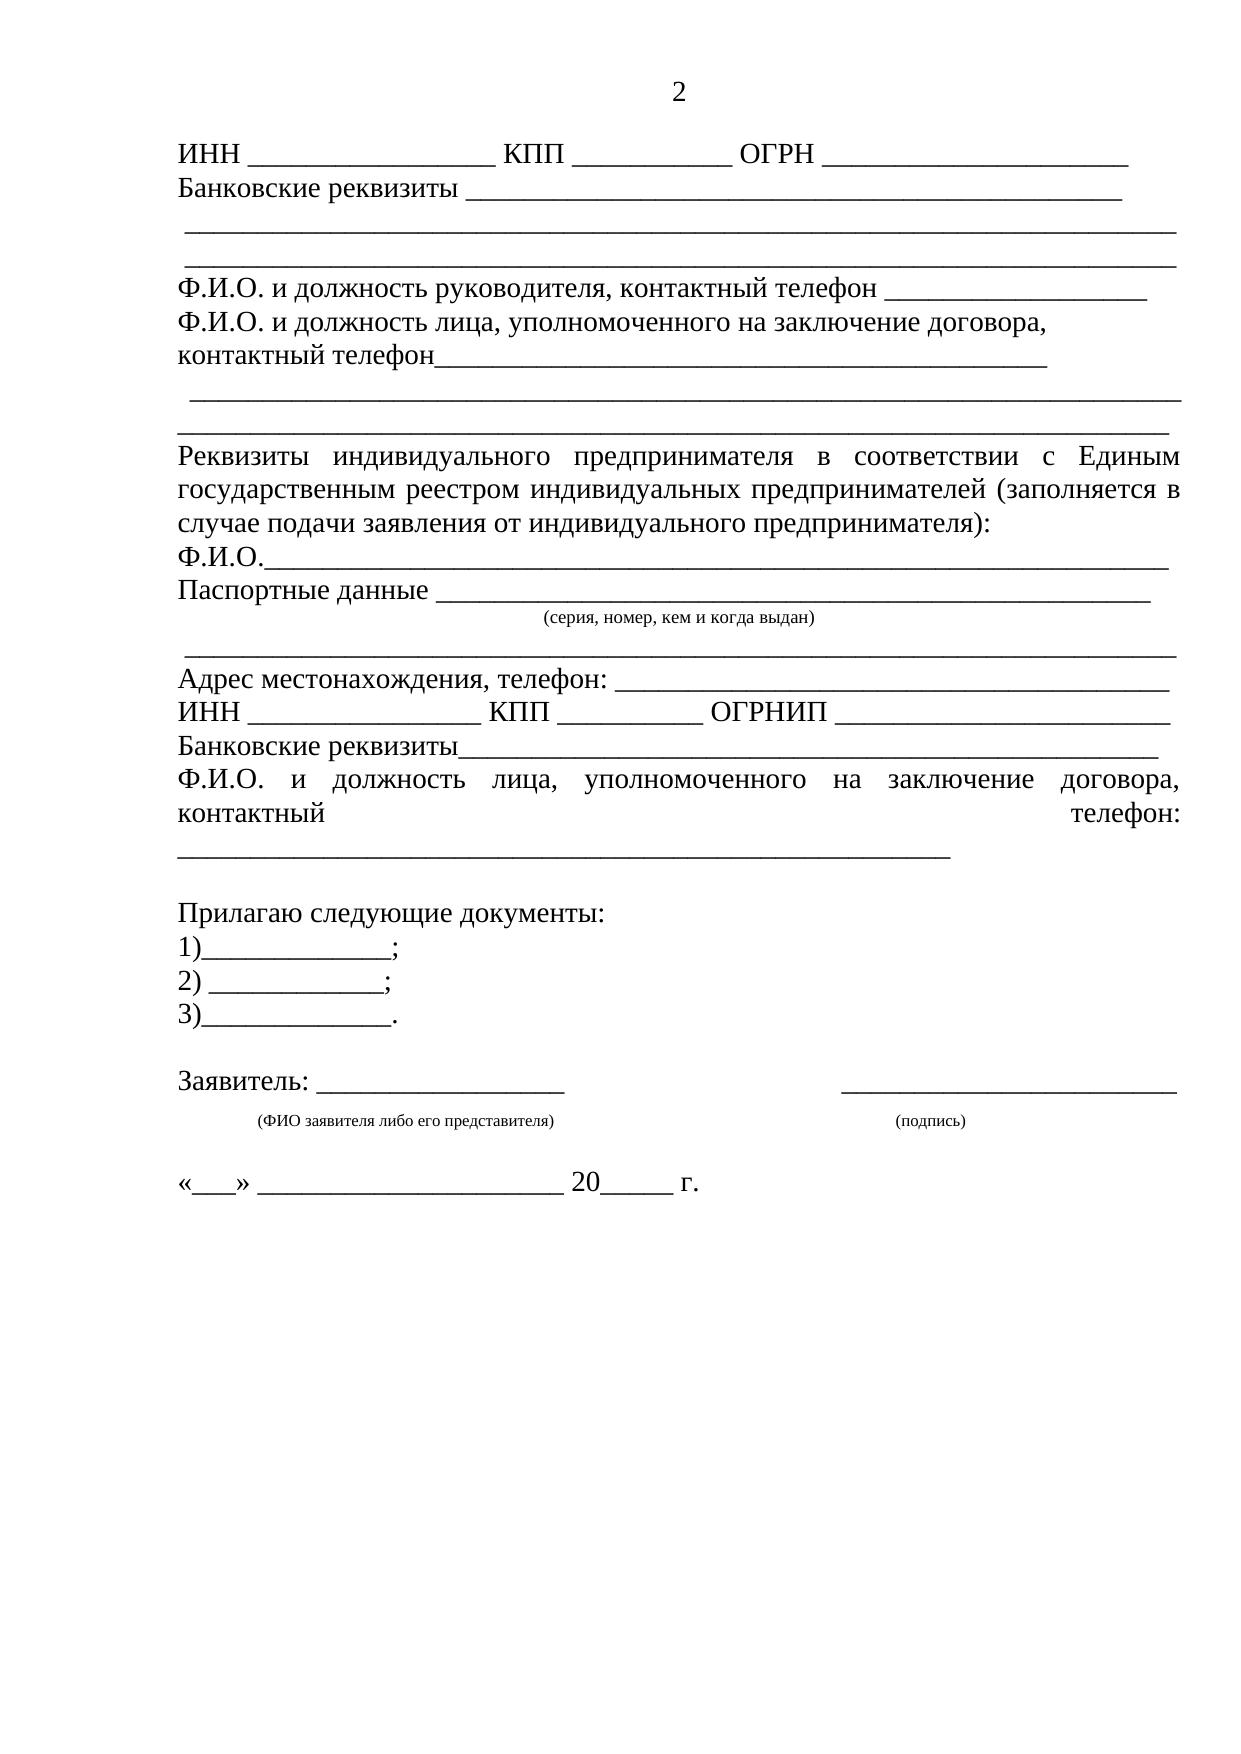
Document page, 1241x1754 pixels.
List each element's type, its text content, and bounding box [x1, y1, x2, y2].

text Паспортные данные _________________________________________________ [177, 572, 1181, 606]
text ____________________________________________________________________ ____________________________________________________________________ [177, 371, 1181, 438]
text 3)_____________. [177, 996, 1181, 1030]
text Прилагаю следующие документы: [177, 896, 1181, 929]
text Ф.И.О.______________________________________________________________ [177, 539, 1181, 572]
text Ф.И.О. и должность лица, уполномоченного на заключение договора, [177, 304, 1181, 337]
text ____________________________________________________________________ [177, 627, 1181, 661]
text Заявитель: _________________ _______________________ [177, 1063, 1181, 1097]
text (серия, номер, кем и когда выдан) [177, 606, 1181, 627]
text ИНН _________________ КПП ___________ ОГРН _____________________ [177, 136, 1181, 170]
text контактный телефон__________________________________________ [177, 337, 1181, 371]
text (ФИО заявителя либо его представителя) (подпись) [177, 1097, 1181, 1130]
text 1)_____________; [177, 929, 1181, 963]
text Ф.И.О. и должность руководителя, контактный телефон __________________ [177, 270, 1181, 304]
text Банковские реквизиты________________________________________________ [177, 728, 1181, 761]
text «___» _____________________ 20_____ г. [177, 1164, 1181, 1197]
text 2) ____________; [177, 963, 1181, 996]
text Банковские реквизиты _____________________________________________ [177, 170, 1181, 203]
text Адрес местонахождения, телефон: ______________________________________ [177, 661, 1181, 694]
text Ф.И.О. и должность лица, уполномоченного на заключение договора, контактный телефон: _____________________________________________________ [177, 761, 1181, 862]
text Реквизиты индивидуального предпринимателя в соответствии с Единым государственным реестром индивидуальных предпринимателей (заполняется в случае подачи заявления от индивидуального предпринимателя): [177, 438, 1181, 539]
text ____________________________________________________________________ [177, 237, 1181, 270]
text ИНН ________________ КПП __________ ОГРНИП _______________________ [177, 694, 1181, 728]
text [177, 203, 1181, 237]
